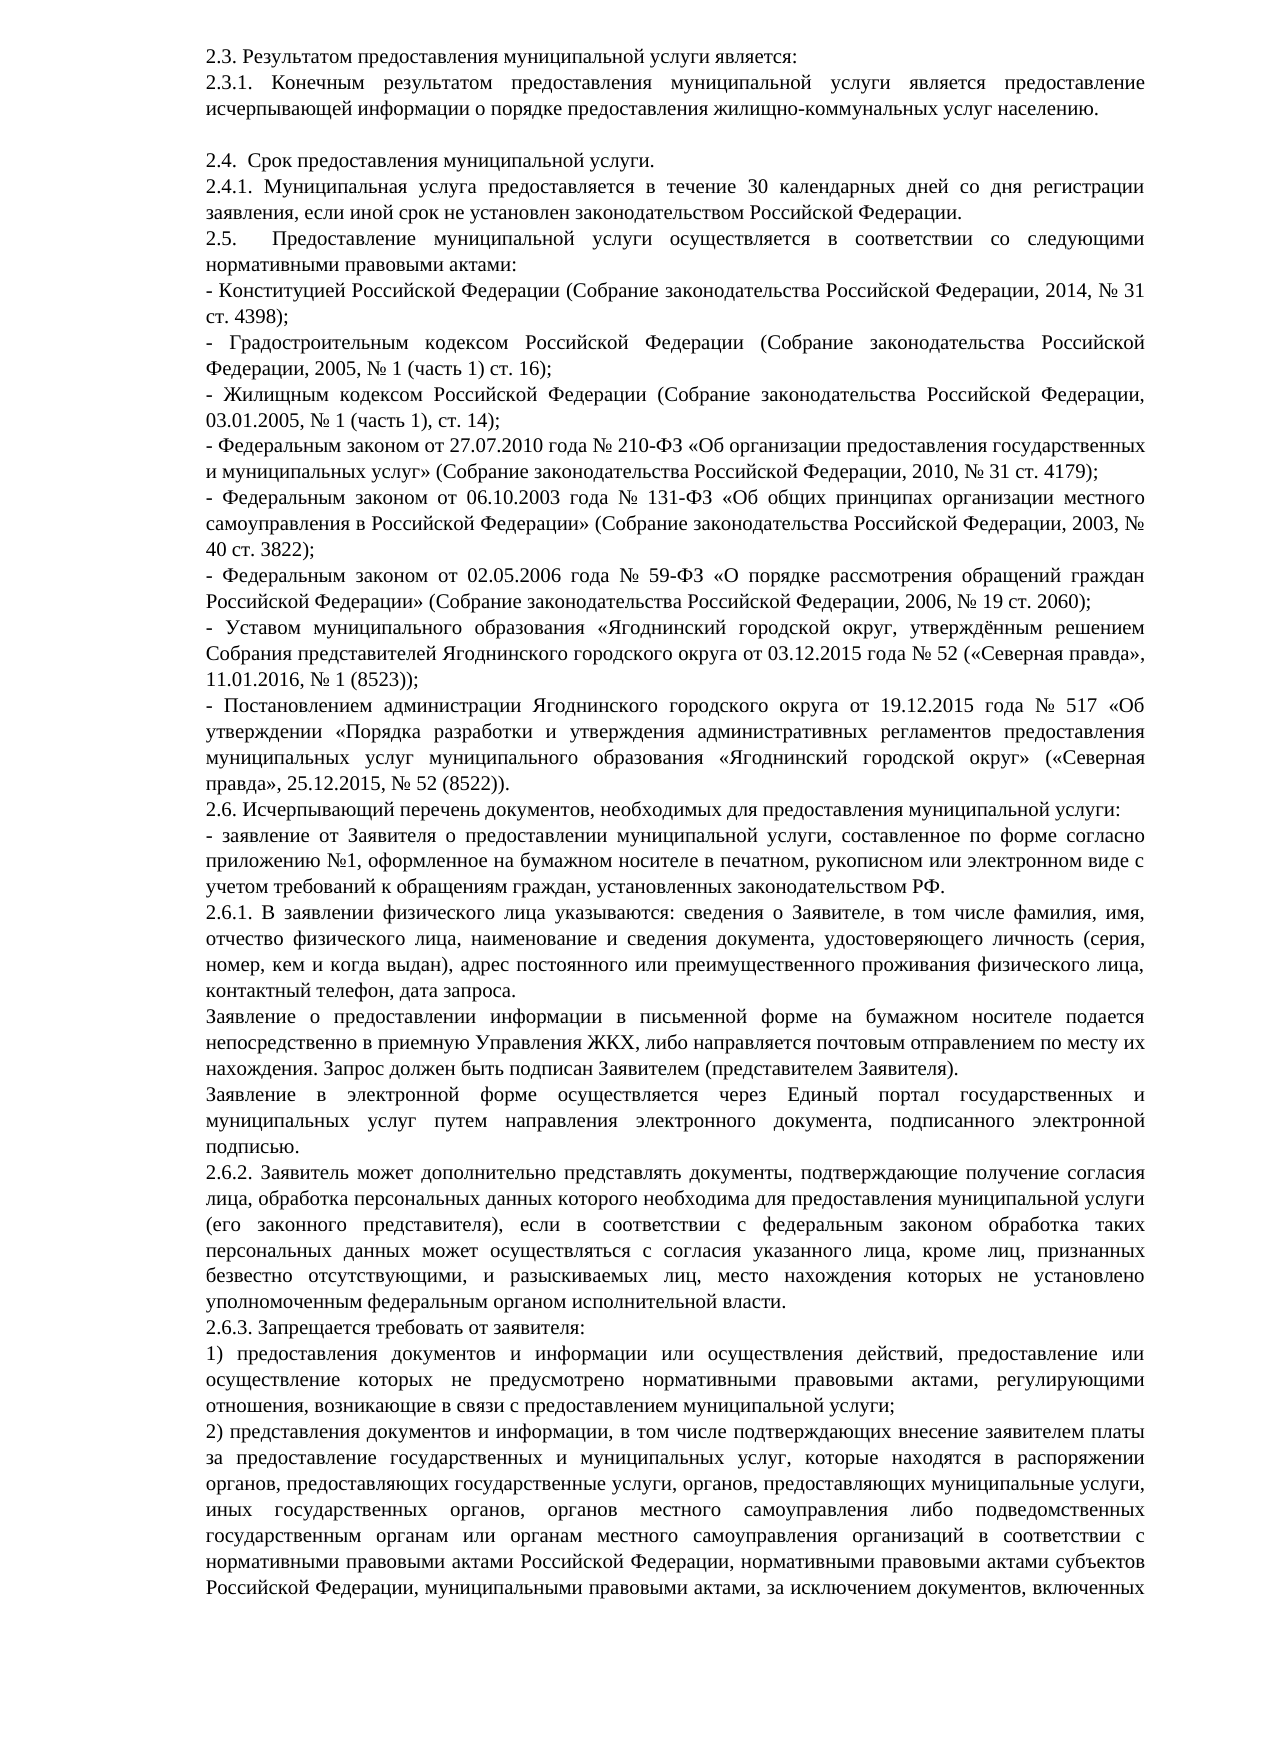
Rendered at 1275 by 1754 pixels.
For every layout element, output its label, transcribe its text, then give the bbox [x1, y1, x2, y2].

list - Федеральным законом от 06.10.2003 года № 131-ФЗ «Об общих принципах организации местного самоуправления в Российской Федерации» (Собрание законодательства Российской Федерации, 2003, № 40 ст. 3822); [206, 485, 1146, 561]
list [206, 1419, 1146, 1599]
list - заявление от Заявителя о предоставлении муниципальной услуги, составленное по форме согласно приложению №1, оформленное на бумажном носителе в печатном, рукописном или электронном виде с учетом требований к обращениям граждан, установленных законодательством РФ. [206, 822, 1146, 898]
list 2.4. Срок предоставления муниципальной услуги. [206, 148, 1146, 172]
list 2.3. Результатом предоставления муниципальной услуги является: [206, 44, 1146, 68]
list - Уставом муниципального образования «Ягоднинский городской округ, утверждённым решением Собрания представителей Ягоднинского городского округа от 03.12.2015 года № 52 («Северная правда», 11.01.2016, № 1 (8523)); [206, 615, 1146, 691]
list - Постановлением администрации Ягоднинского городского округа от 19.12.2015 года № 517 «Об утверждении «Порядка разработки и утверждения административных регламентов предоставления муниципальных услуг муниципального образования «Ягоднинский городской округ» («Северная правда», 25.12.2015, № 52 (8522)). [206, 693, 1146, 795]
list 2.3.1. Конечным результатом предоставления муниципальной услуги является предоставление исчерпывающей информации о порядке предоставления жилищно-коммунальных услуг населению. [206, 70, 1146, 120]
list - Федеральным законом от 27.07.2010 года № 210-ФЗ «Об организации предоставления государственных и муниципальных услуг» (Собрание законодательства Российской Федерации, 2010, № 31 ст. 4179); [206, 433, 1146, 483]
list - Градостроительным кодексом Российской Федерации (Собрание законодательства Российской Федерации, 2005, № 1 (часть 1) ст. 16); [206, 330, 1146, 380]
list - Конституцией Российской Федерации (Собрание законодательства Российской Федерации, 2014, № 31 ст. 4398); [206, 278, 1146, 328]
list 1) предоставления документов и информации или осуществления действий, предоставление или осуществление которых не предусмотрено нормативными правовыми актами, регулирующими отношения, возникающие в связи с предоставлением муниципальной услуги; [206, 1341, 1146, 1417]
list Заявление в электронной форме осуществляется через Единый портал государственных и муниципальных услуг путем направления электронного документа, подписанного электронной подписью. [206, 1082, 1146, 1158]
list 2.6. Исчерпывающий перечень документов, необходимых для предоставления муниципальной услуги: [206, 797, 1146, 821]
list - Федеральным законом от 02.05.2006 года № 59-ФЗ «О порядке рассмотрения обращений граждан Российской Федерации» (Собрание законодательства Российской Федерации, 2006, № 19 ст. 2060); [206, 563, 1146, 613]
list 2.5. Предоставление муниципальной услуги осуществляется в соответствии со следующими нормативными правовыми актами: [206, 226, 1146, 276]
list 2.6.2. Заявитель может дополнительно представлять документы, подтверждающие получение согласия лица, обработка персональных данных которого необходима для предоставления муниципальной услуги (его законного представителя), если в соответствии с федеральным законом обработка таких персональных данных может осуществляться с согласия указанного лица, кроме лиц, признанных безвестно отсутствующими, и разыскиваемых лиц, место нахождения которых не установлено уполномоченным федеральным органом исполнительной власти. [206, 1160, 1146, 1313]
list 2.6.3. Запрещается требовать от заявителя: [206, 1315, 1146, 1339]
list 2.6.1. В заявлении физического лица указываются: сведения о Заявителе, в том числе фамилия, имя, отчество физического лица, наименование и сведения документа, удостоверяющего личность (серия, номер, кем и когда выдан), адрес постоянного или преимущественного проживания физического лица, контактный телефон, дата запроса. [206, 900, 1146, 1002]
list 2.4.1. Муниципальная услуга предоставляется в течение 30 календарных дней со дня регистрации заявления, если иной срок не установлен законодательством Российской Федерации. [206, 174, 1146, 224]
list - Жилищным кодексом Российской Федерации (Собрание законодательства Российской Федерации, 03.01.2005, № 1 (часть 1), ст. 14); [206, 382, 1146, 432]
list Заявление о предоставлении информации в письменной форме на бумажном носителе подается непосредственно в приемную Управления ЖКХ, либо направляется почтовым отправлением по месту их нахождения. Запрос должен быть подписан Заявителем (представителем Заявителя). [206, 1004, 1146, 1080]
